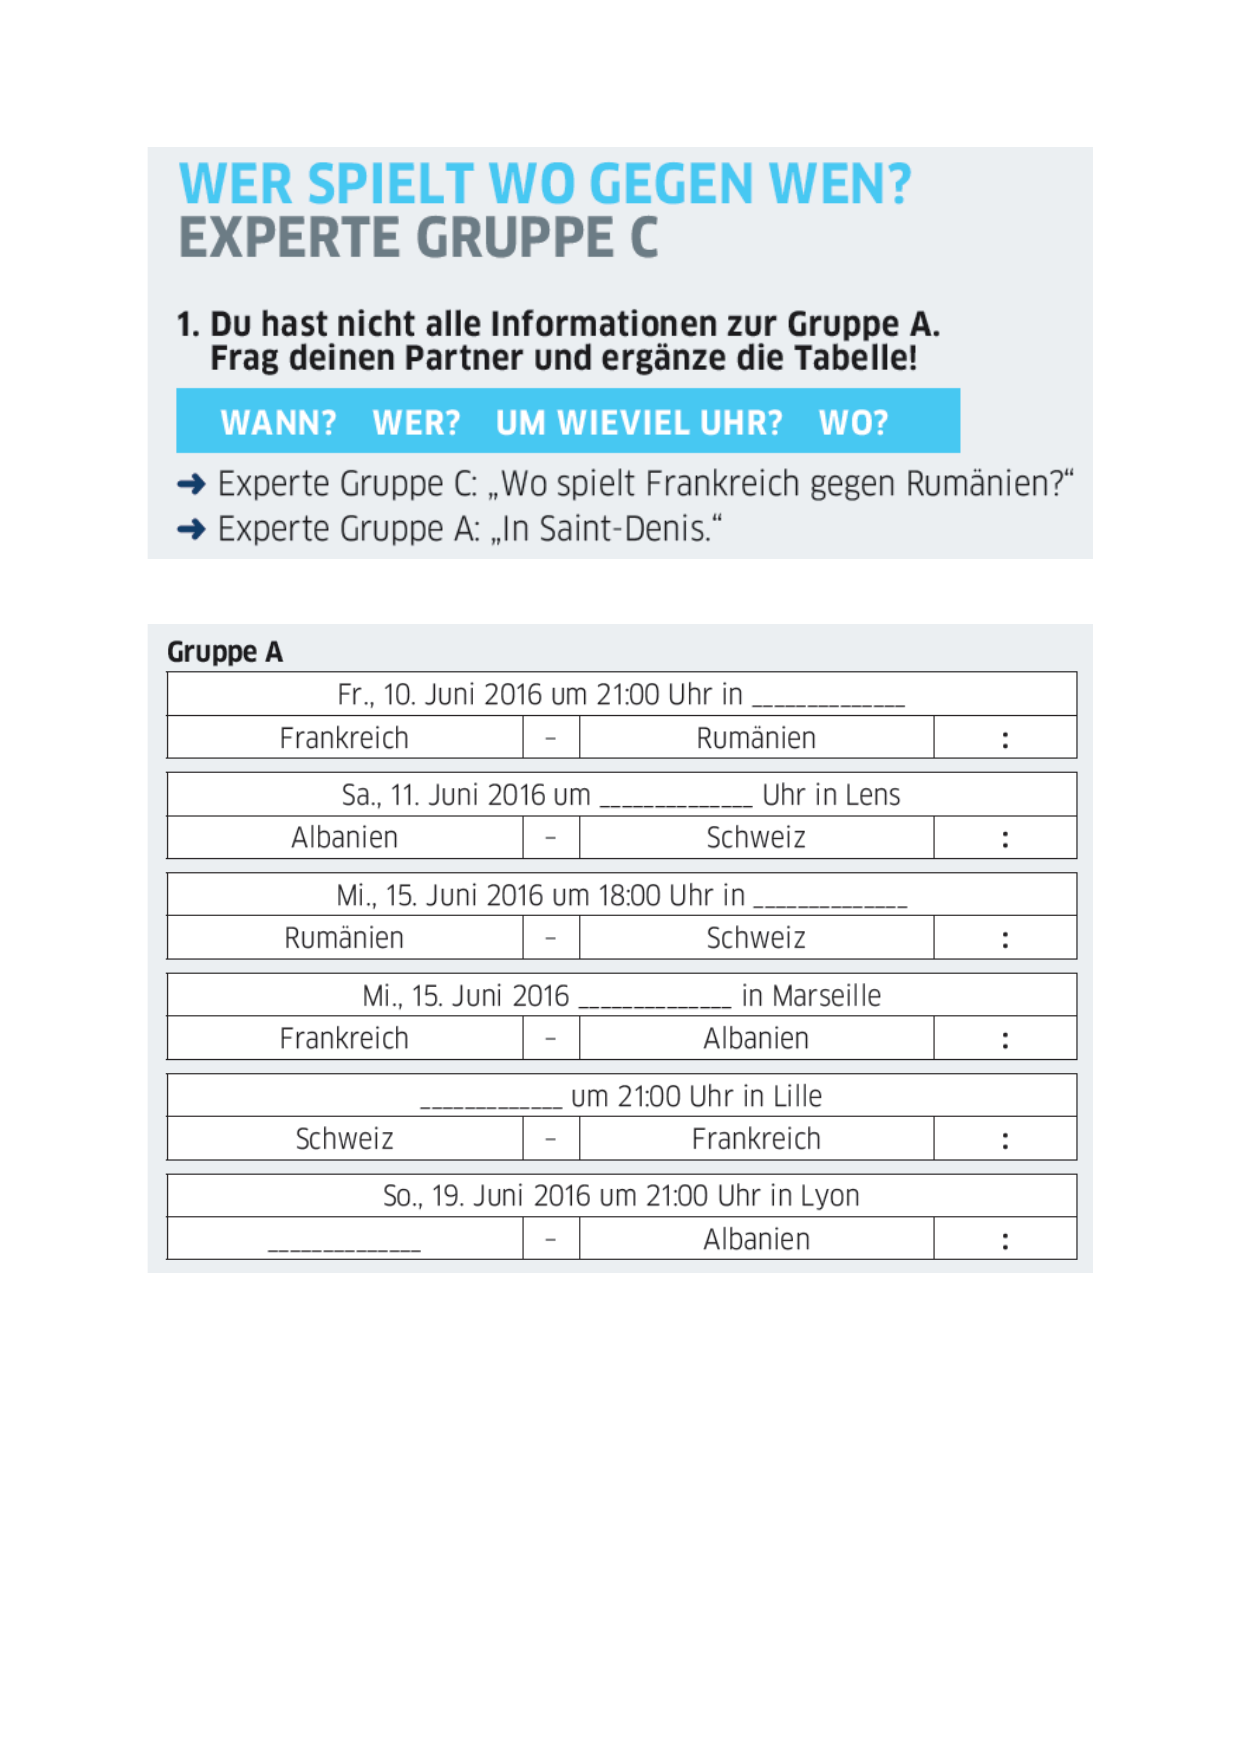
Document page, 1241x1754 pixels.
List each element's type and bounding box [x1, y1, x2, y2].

picture [147, 147, 1093, 559]
picture [147, 624, 1093, 1273]
